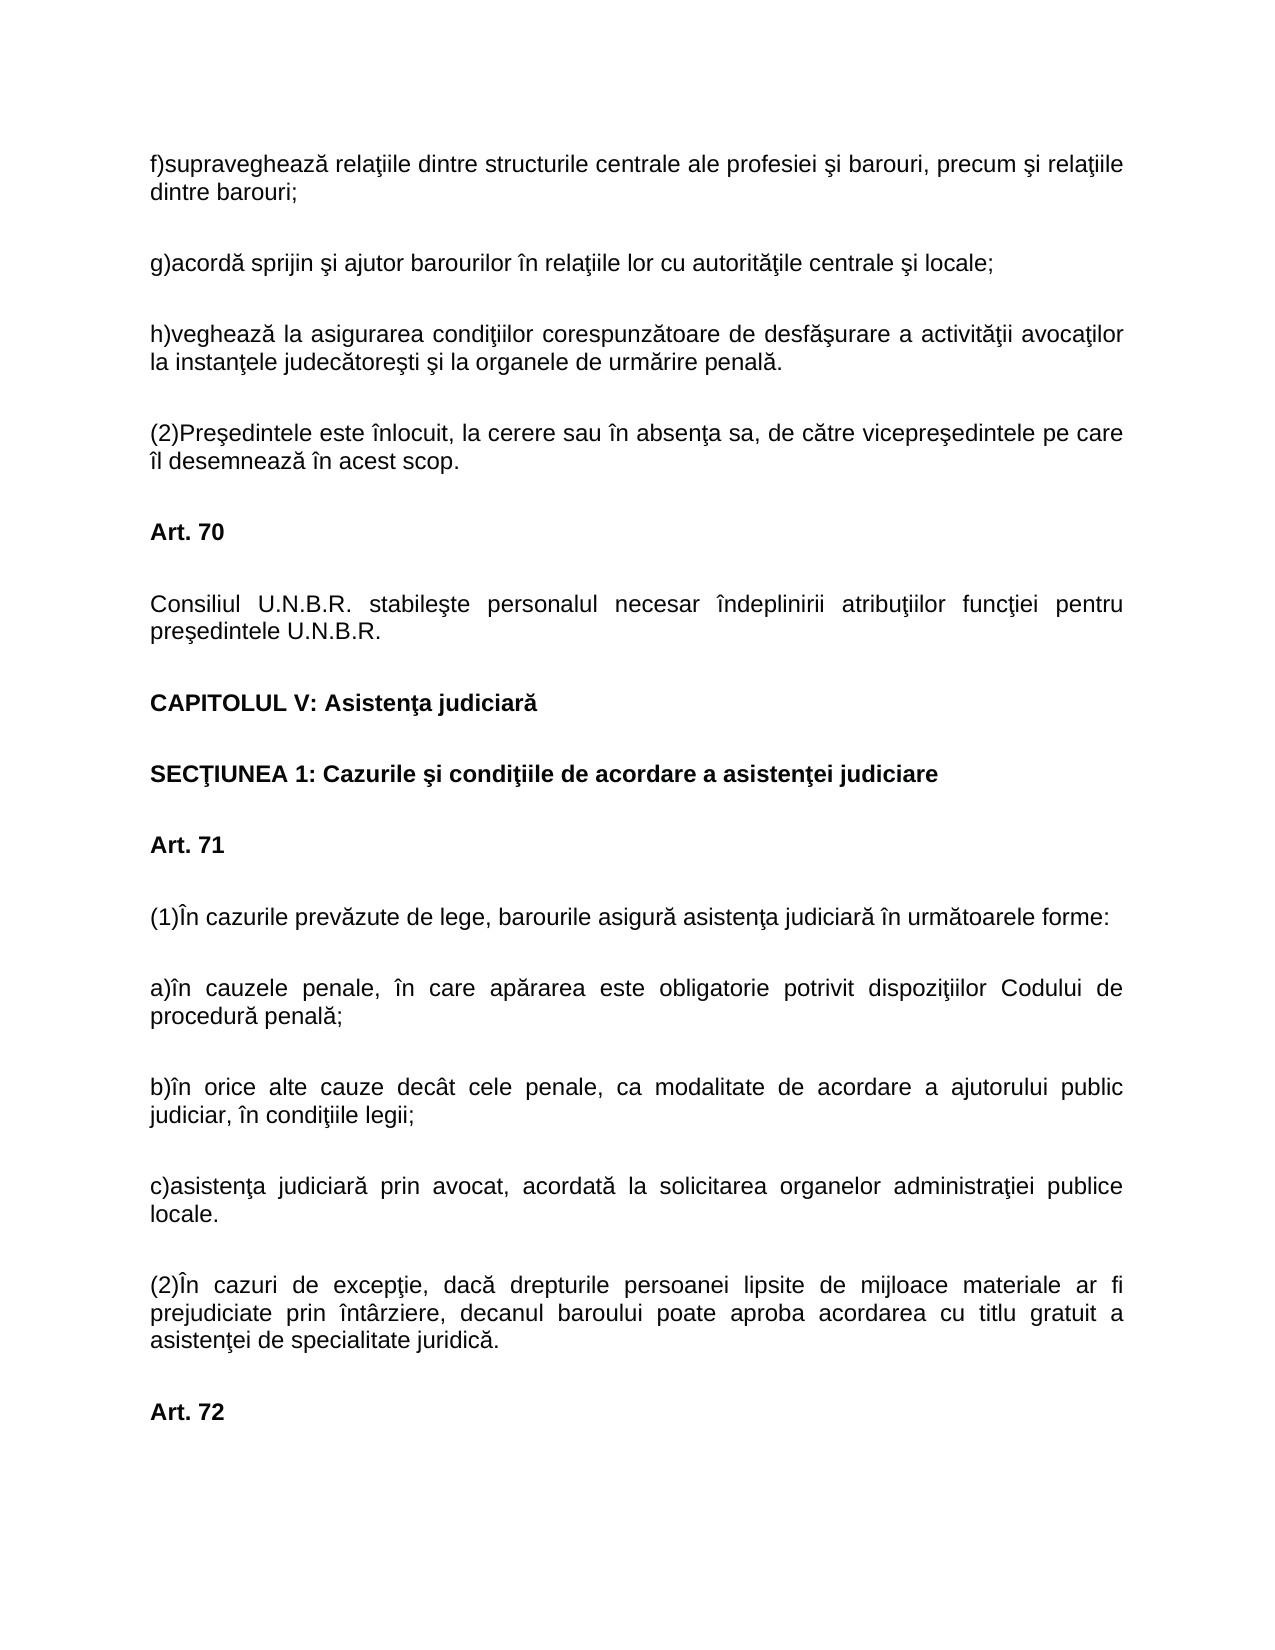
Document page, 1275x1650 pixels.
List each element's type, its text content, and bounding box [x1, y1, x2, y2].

text g)acordă sprijin şi ajutor barourilor în relaţiile lor cu autorităţile centrale şi locale; [150, 249, 1125, 277]
text (1)În cazurile prevăzute de lege, barourile asigură asistenţa judiciară în următoarele forme: [150, 903, 1125, 930]
text (2)Preşedintele este înlocuit, la cerere sau în absenţa sa, de către vicepreşedintele pe care îl desemnează în acest scop. [150, 419, 1125, 474]
text c)asistenţa judiciară prin avocat, acordată la solicitarea organelor administraţiei publice locale. [150, 1172, 1125, 1227]
text Consiliul U.N.B.R. stabileşte personalul necesar îndeplinirii atribuţiilor funcţiei pentru preşedintele U.N.B.R. [150, 589, 1125, 645]
text a)în cauzele penale, în care apărarea este obligatorie potrivit dispoziţiilor Codului de procedură penală; [150, 974, 1125, 1029]
text f)supraveghează relaţiile dintre structurile centrale ale profesiei şi barouri, precum şi relaţiile dintre barouri; [150, 150, 1125, 205]
text CAPITOLUL V: Asistenţa judiciară [150, 688, 1125, 716]
text b)în orice alte cauze decât cele penale, ca modalitate de acordare a ajutorului public judiciar, în condiţiile legii; [150, 1073, 1125, 1128]
text SECŢIUNEA 1: Cazurile şi condiţiile de acordare a asistenţei judiciare [150, 760, 1125, 787]
text h)veghează la asigurarea condiţiilor corespunzătoare de desfăşurare a activităţii avocaţilor la instanţele judecătoreşti şi la organele de urmărire penală. [150, 320, 1125, 376]
text Art. 71 [150, 831, 1125, 859]
text (2)În cazuri de excepţie, dacă drepturile persoanei lipsite de mijloace materiale ar fi prejudiciate prin întârziere, decanul baroului poate aproba acordarea cu titlu gratuit a asistenţei de specialitate juridică. [150, 1271, 1125, 1354]
text Art. 70 [150, 518, 1125, 546]
text Art. 72 [150, 1397, 1125, 1425]
